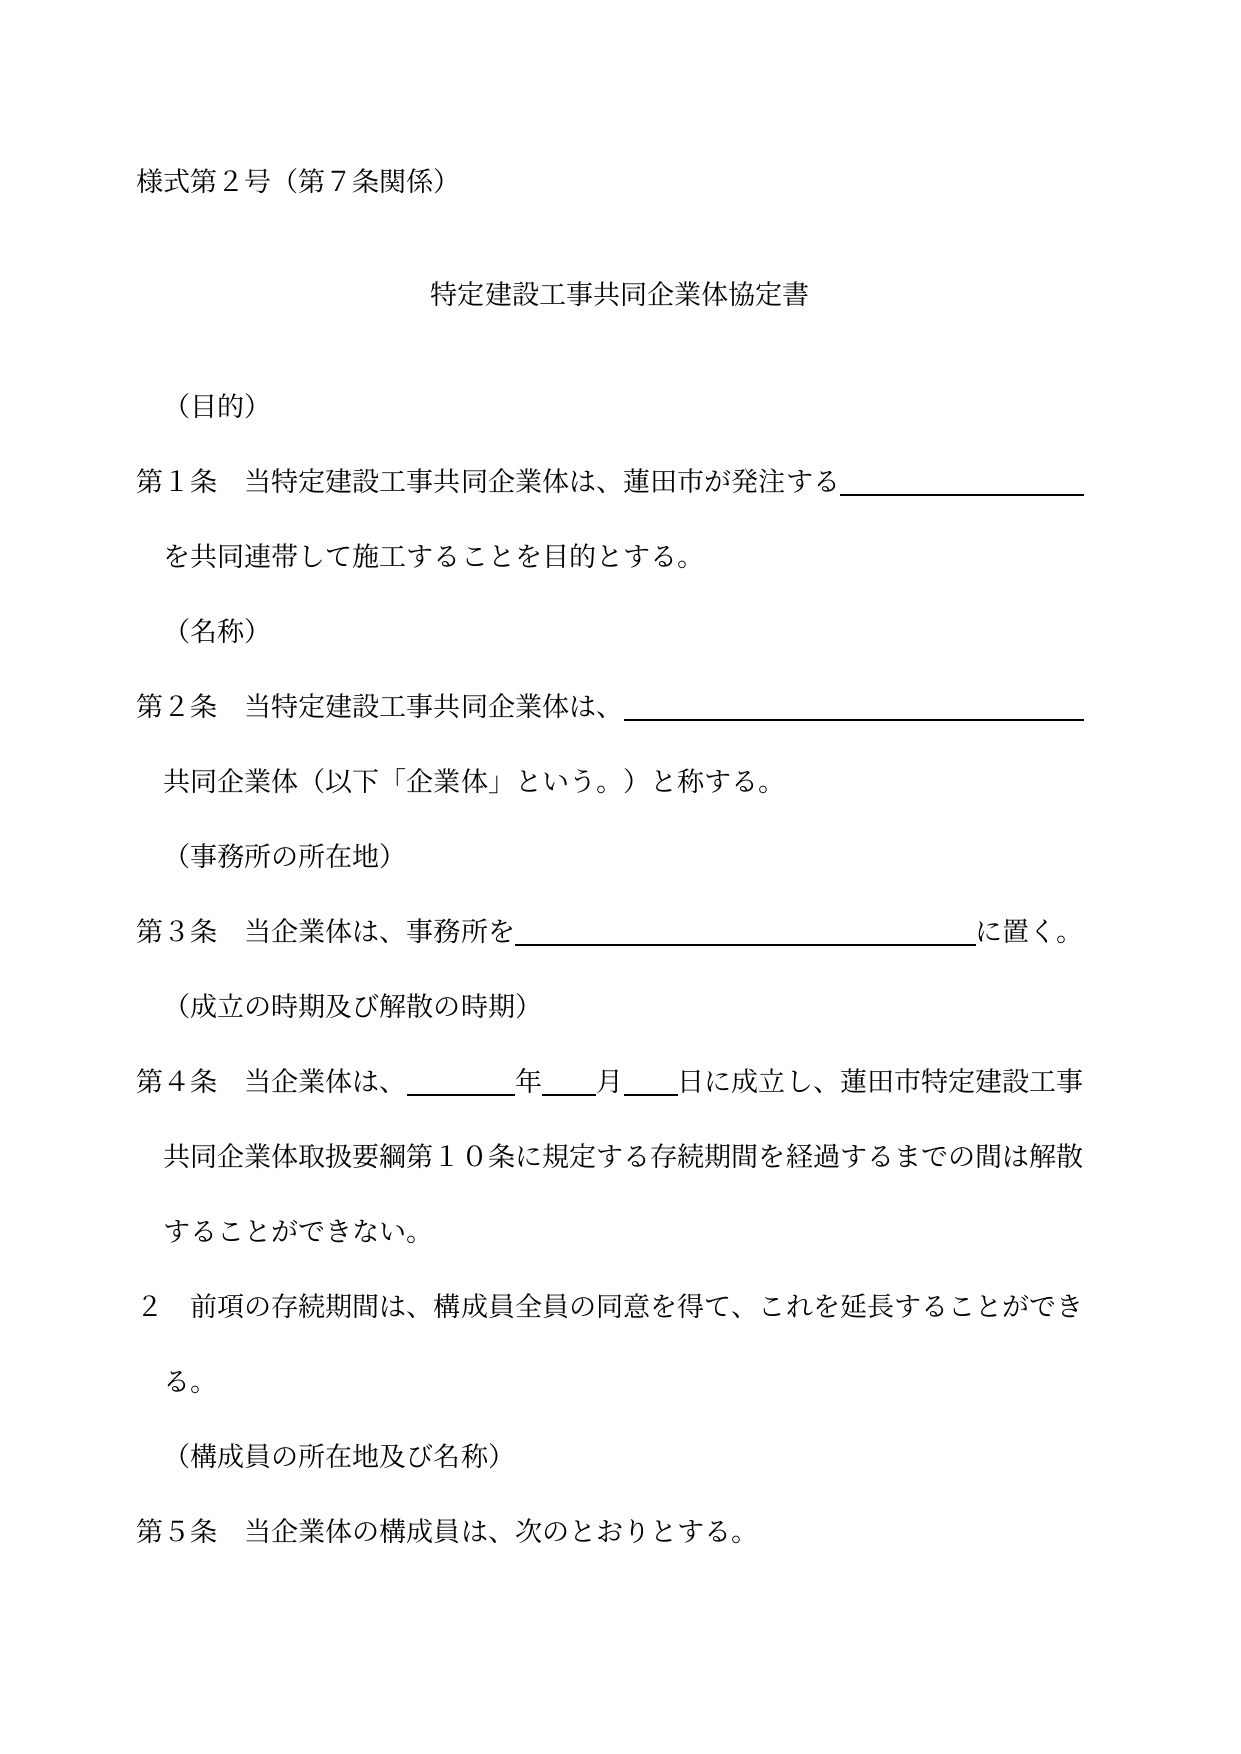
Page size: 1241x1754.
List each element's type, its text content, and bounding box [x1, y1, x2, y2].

text （成立の時期及び解散の時期） [136, 968, 1104, 1043]
text 第４条 当企業体は、 年 月 日に成立し、蓮田市特定建設工事共同企業体取扱要綱第１０条に規定する存続期間を経過するまでの間は解散することができない。 [136, 1043, 1104, 1268]
text （名称） [136, 593, 1104, 668]
text 第２条 当特定建設工事共同企業体は、 共同企業体（以下「企業体」という。）と称する。 [136, 668, 1104, 818]
text （事務所の所在地） [136, 818, 1104, 893]
text （目的） [136, 368, 1104, 443]
text 第１条 当特定建設工事共同企業体は、蓮田市が発注する を共同連帯して施工することを目的とする。 [136, 443, 1104, 593]
text ２ 前項の存続期間は、構成員全員の同意を得て、これを延長することができる。 [136, 1268, 1104, 1418]
text （構成員の所在地及び名称） [136, 1418, 1104, 1493]
text 第３条 当企業体は、事務所を に置く。 [136, 893, 1104, 968]
text 第５条 当企業体の構成員は、次のとおりとする。 [136, 1493, 1104, 1568]
text 特定建設工事共同企業体協定書 [136, 255, 1104, 330]
text 様式第２号（第７条関係） [136, 143, 1104, 218]
